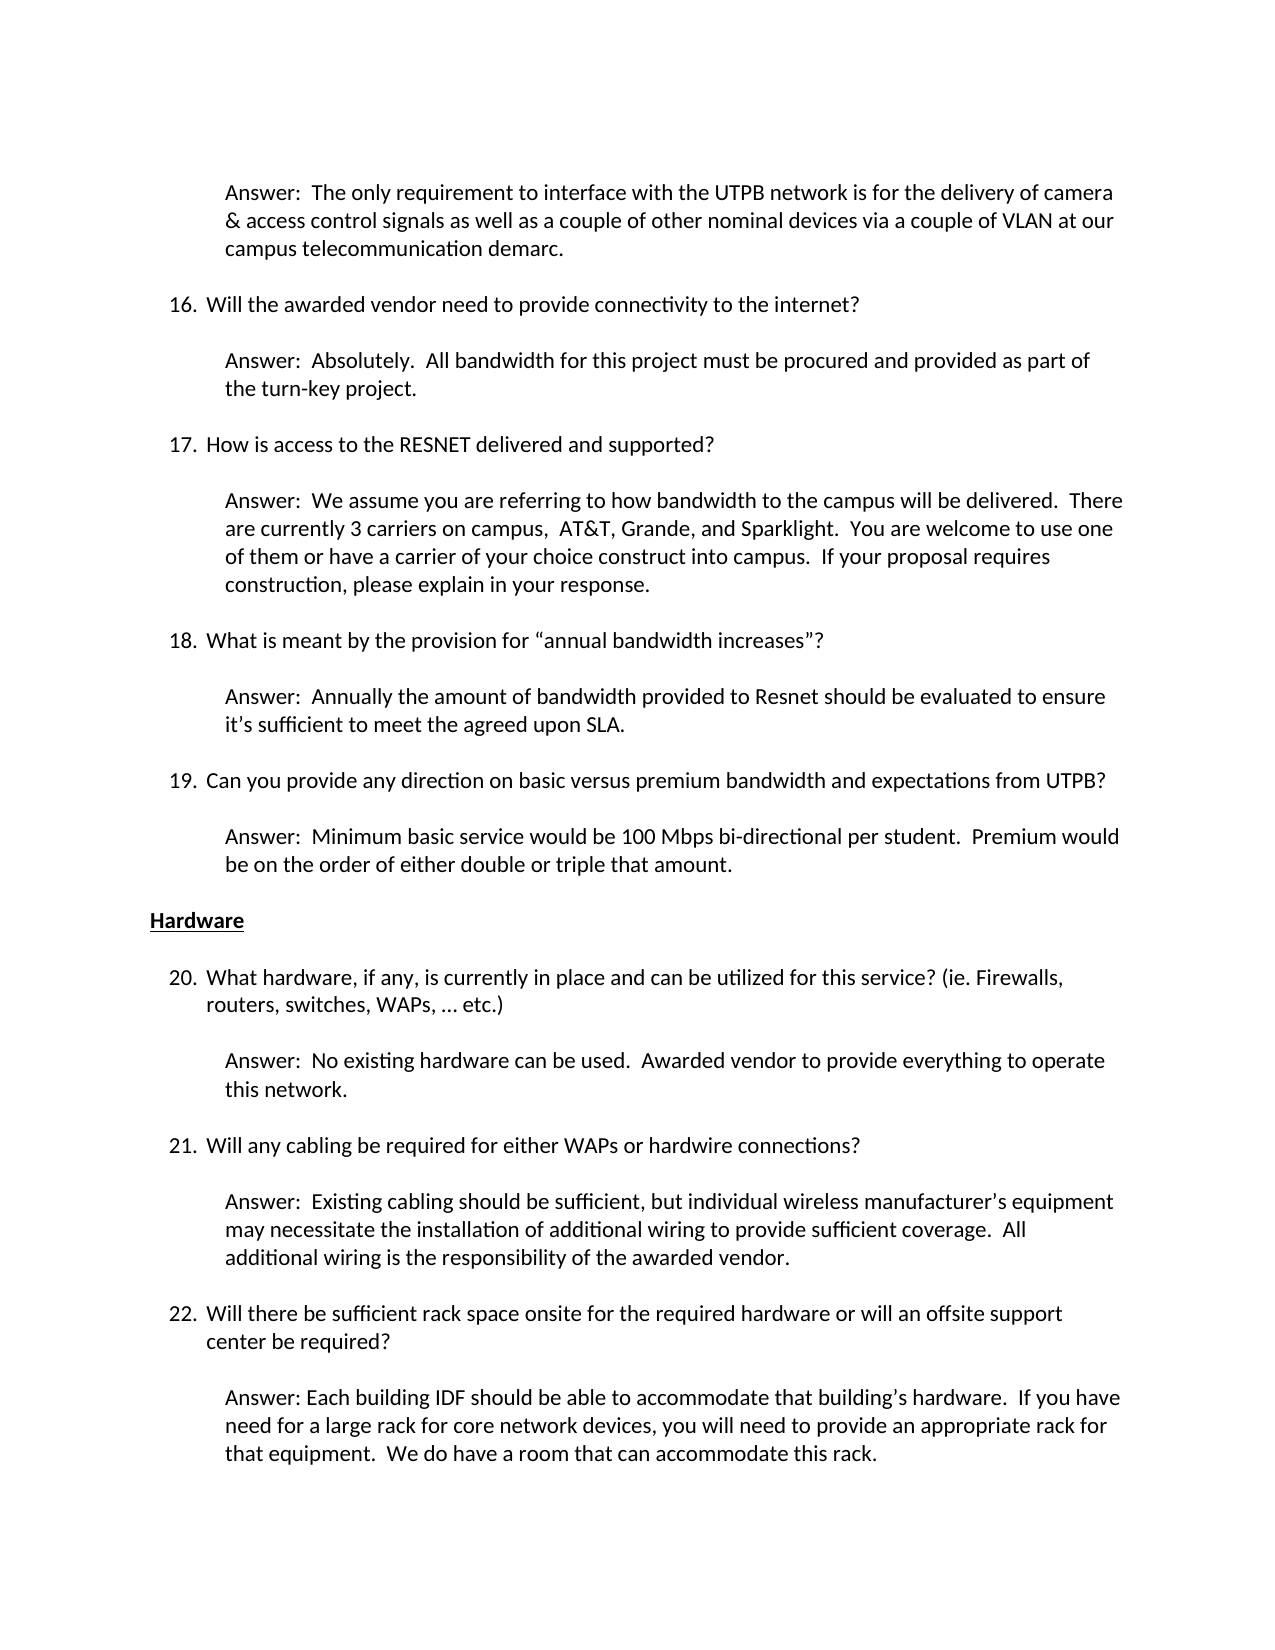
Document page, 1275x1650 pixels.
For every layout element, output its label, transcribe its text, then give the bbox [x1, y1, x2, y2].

list Answer: Each building IDF should be able to accommodate that building’s hardware. If you have need for a large rack for core network devices, you will need to provide an appropriate rack for that equipment. We do have a room that can accommodate this rack. [225, 1383, 1125, 1467]
list Answer: The only requirement to interface with the UTPB network is for the delivery of camera & access control signals as well as a couple of other nominal devices via a couple of VLAN at our campus telecommunication demarc. [225, 178, 1125, 262]
list Answer: No existing hardware can be used. Awarded vendor to provide everything to operate this network. [225, 1047, 1125, 1103]
list Answer: Absolutely. All bandwidth for this project must be procured and provided as part of the turn-key project. [225, 346, 1125, 402]
list Will any cabling be required for either WAPs or hardwire connections? [169, 1131, 1125, 1159]
list Will the awarded vendor need to provide connectivity to the internet? [169, 290, 1125, 318]
list What hardware, if any, is currently in place and can be utilized for this service? (ie. Firewalls, routers, switches, WAPs, … etc.) [169, 963, 1125, 1019]
list Will there be sufficient rack space onsite for the required hardware or will an offsite support center be required? [169, 1299, 1125, 1355]
list Answer: Existing cabling should be sufficient, but individual wireless manufacturer’s equipment may necessitate the installation of additional wiring to provide sufficient coverage. All additional wiring is the responsibility of the awarded vendor. [225, 1187, 1125, 1271]
list Can you provide any direction on basic versus premium bandwidth and expectations from UTPB? [169, 766, 1125, 794]
text Hardware [150, 907, 1125, 934]
list Answer: Minimum basic service would be 100 Mbps bi-directional per student. Premium would be on the order of either double or triple that amount. [225, 822, 1125, 878]
list Answer: We assume you are referring to how bandwidth to the campus will be delivered. There are currently 3 carriers on campus, AT&T, Grande, and Sparklight. You are welcome to use one of them or have a carrier of your choice construct into campus. If your proposal requires construction, please explain in your response. [225, 486, 1125, 598]
list Answer: Annually the amount of bandwidth provided to Resnet should be evaluated to ensure it’s sufficient to meet the agreed upon SLA. [225, 682, 1125, 738]
list What is meant by the provision for “annual bandwidth increases”? [169, 626, 1125, 654]
list How is access to the RESNET delivered and supported? [169, 430, 1125, 458]
